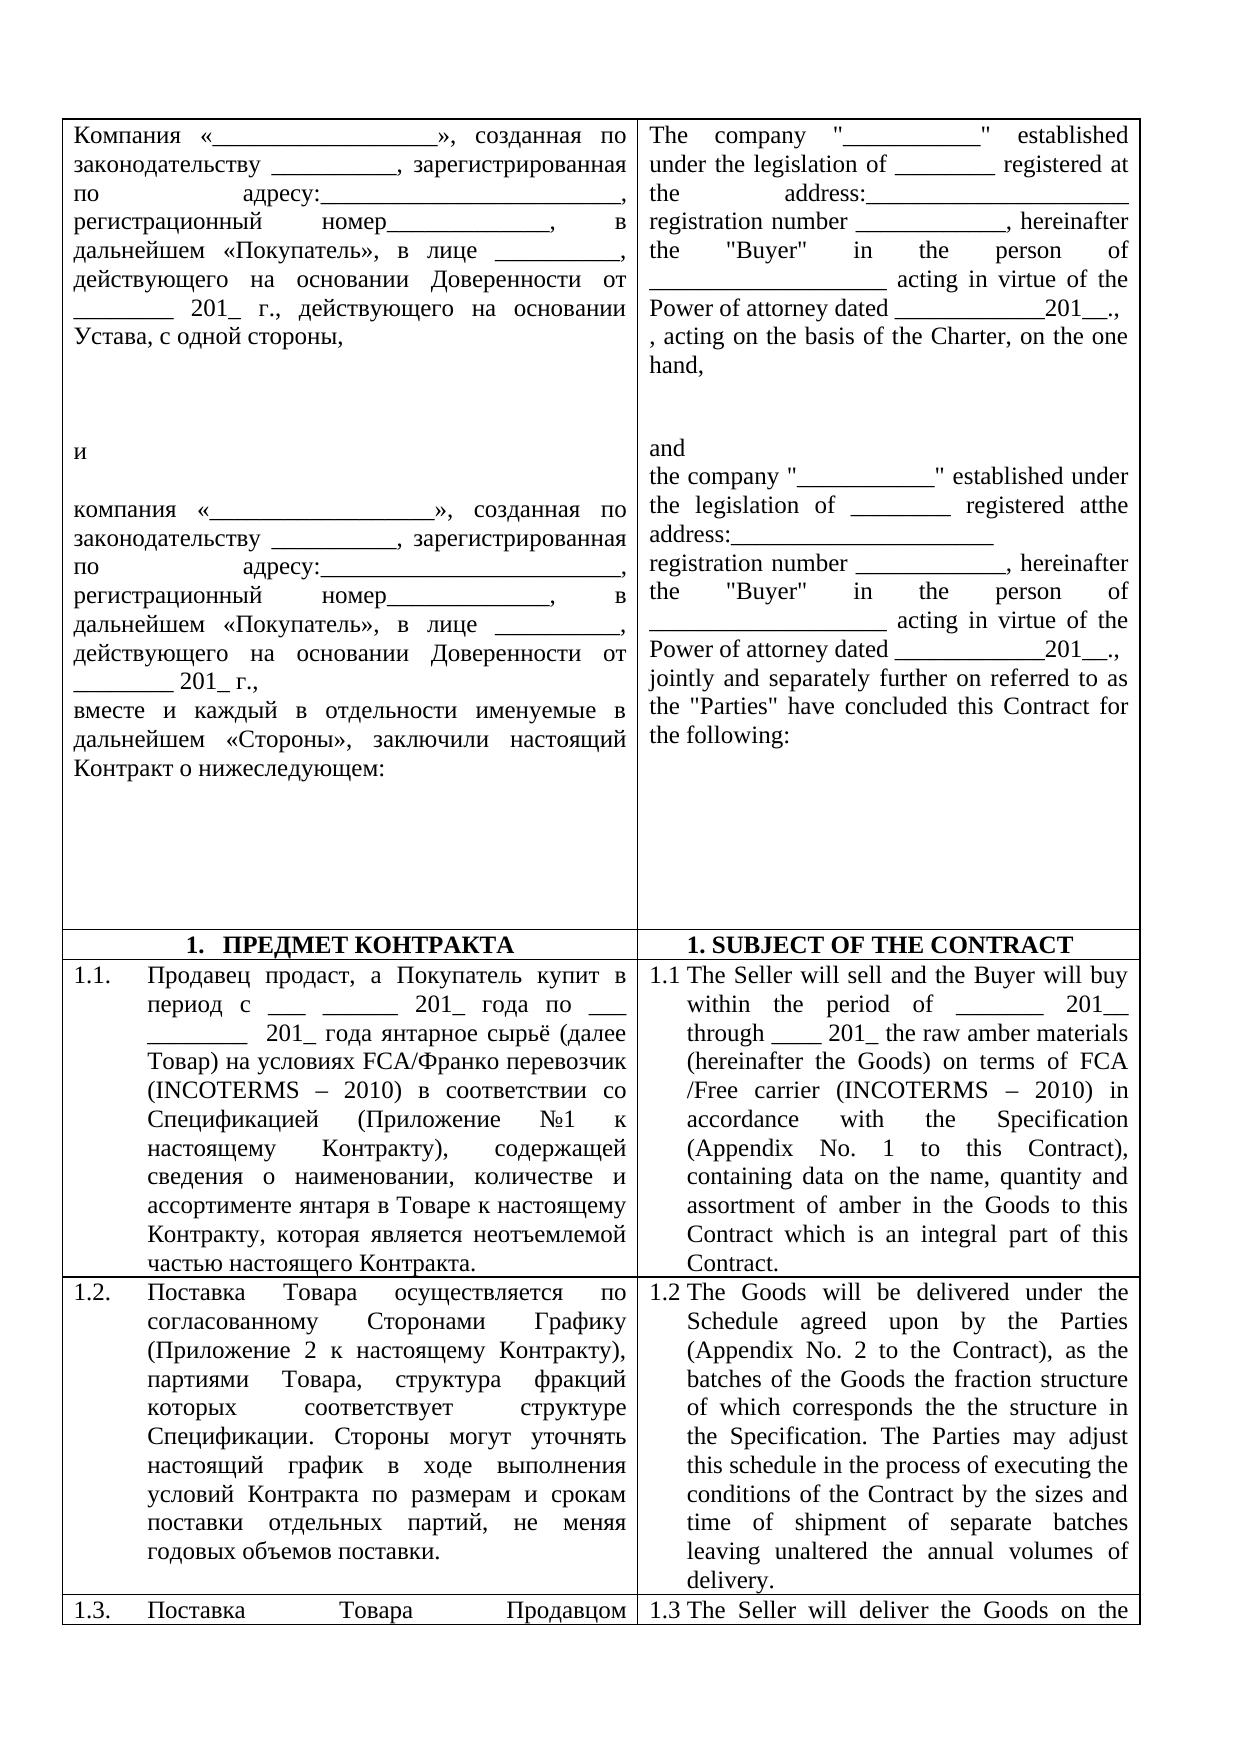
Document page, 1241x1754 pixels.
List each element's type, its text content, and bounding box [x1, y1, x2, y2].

table_cell Продавец продаст, а Покупатель купит в период с ___ ______ 201_ года по ___ ________ 201_ года янтарное сырьё (далее Товар) на условиях FCA/Франко перевозчик (INCOTERMS – 2010) в соответствии со Спецификацией (Приложение №1 к настоящему Контракту), содержащей сведения о наименовании, количестве и ассортименте янтаря в Товаре к настоящему Контракту, которая является неотъемлемой частью настоящего Контракта. [63, 960, 637, 1276]
table_cell The company "___________" established under the legislation of ________ registered at the address:_____________________ registration number ____________, hereinafter the "Buyer" in the person of ___________________ acting in virtue of the Power of attorney dated ____________201__., , acting on the basis of the Charter, on the one hand, and the company "___________" established under the legislation of ________ registered atthe address:_____________________ registration number ____________, hereinafter the "Buyer" in the person of ___________________ acting in virtue of the Power of attorney dated ____________201__., jointly and separately further on referred to as the "Parties" have concluded this Contract for the following: [638, 120, 1139, 929]
table_cell 1. SUBJECT OF THE CONTRACT [638, 930, 1139, 959]
table_cell The Seller will sell and the Buyer will buy within the period of _______ 201__ through ____ 201_ the raw amber materials (hereinafter the Goods) on terms of FCA /Free carrier (INCOTERMS – 2010) in accordance with the Specification (Appendix No. 1 to this Contract), containing data on the name, quantity and assortment of amber in the Goods to this Contract which is an integral part of this Contract. [638, 960, 1139, 1276]
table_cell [63, 1595, 637, 1623]
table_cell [638, 1595, 1139, 1623]
table_cell Компания «__________________», созданная по законодательству __________, зарегистрированная по адресу:________________________, регистрационный номер_____________, в дальнейшем «Покупатель», в лице __________, действующего на основании Доверенности от ________ 201_ г., действующего на основании Устава, с одной стороны, и компания «__________________», созданная по законодательству __________, зарегистрированная по адресу:________________________, регистрационный номер_____________, в дальнейшем «Покупатель», в лице __________, действующего на основании Доверенности от ________ 201_ г., вместе и каждый в отдельности именуемые в дальнейшем «Стороны», заключили настоящий Контракт о нижеследующем: [63, 120, 637, 929]
table_cell The Goods will be delivered under the Schedule agreed upon by the Parties (Appendix No. 2 to the Contract), as the batches of the Goods the fraction structure of which corresponds the the structure in the Specification. The Parties may adjust this schedule in the process of executing the conditions of the Contract by the sizes and time of shipment of separate batches leaving unaltered the annual volumes of delivery. [638, 1278, 1139, 1594]
table_cell ПРЕДМЕТ КОНТРАКТА [63, 930, 637, 959]
table_cell Поставка Товара осуществляется по согласованному Сторонами Графику (Приложение 2 к настоящему Контракту), партиями Товара, структура фракций которых соответствует структуре Спецификации. Стороны могут уточнять настоящий график в ходе выполнения условий Контракта по размерам и срокам поставки отдельных партий, не меняя годовых объемов поставки. [63, 1278, 637, 1594]
